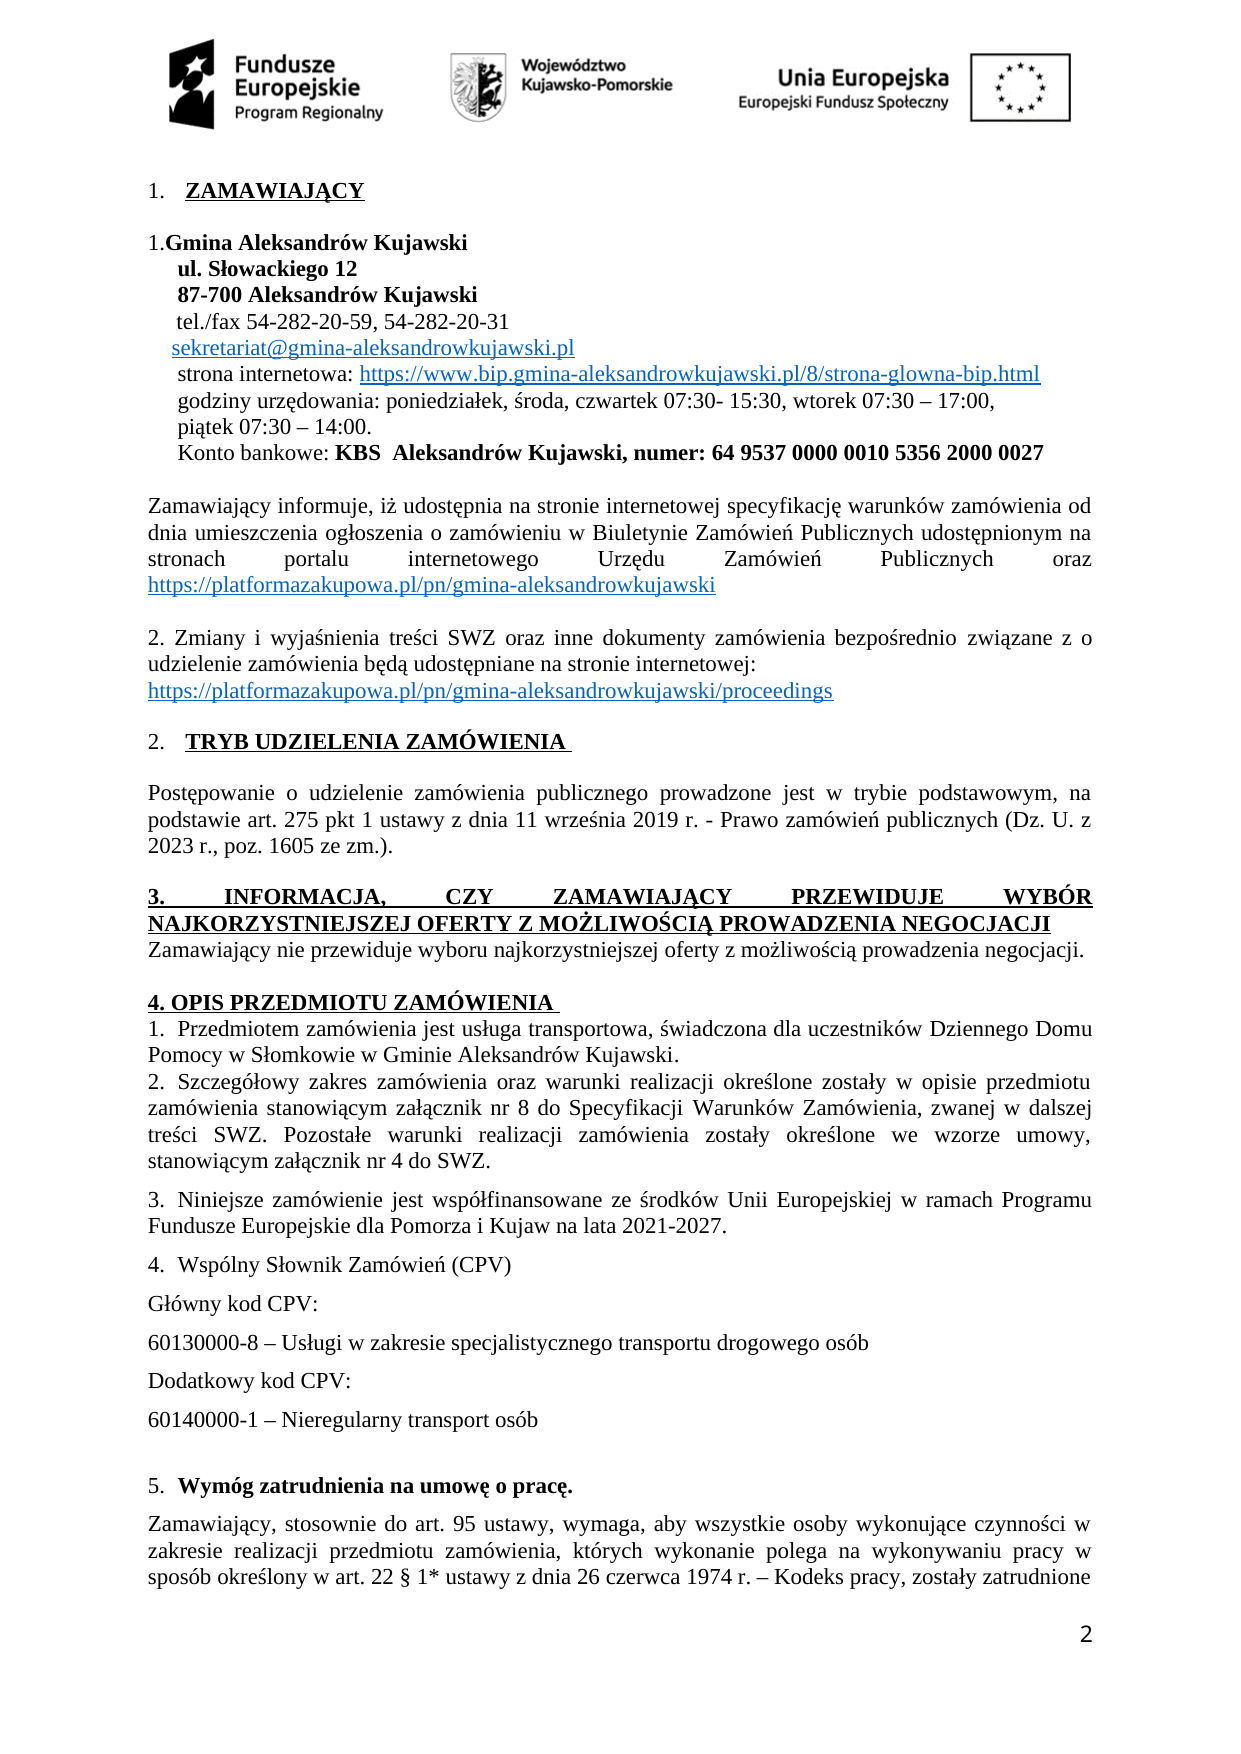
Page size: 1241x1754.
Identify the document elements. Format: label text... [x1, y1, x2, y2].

text Postępowanie o udzielenie zamówienia publicznego prowadzone jest w trybie podstawowym, na podstawie art. 275 pkt 1 ustawy z dnia 11 września 2019 r. - Prawo zamówień publicznych (Dz. U. z 2023 r., poz. 1605 ze zm.). [148, 779, 1093, 858]
text Zamawiający nie przewiduje wyboru najkorzystniejszej oferty z możliwością prowadzenia negocjacji. [148, 936, 1093, 962]
subtitle 4. OPIS PRZEDMIOTU ZAMÓWIENIA [148, 989, 1093, 1015]
text Zamawiający informuje, iż udostępnia na stronie internetowej specyfikację warunków zamówienia od dnia umieszczenia ogłoszenia o zamówieniu w Biuletynie Zamówień Publicznych udostępnionym na stronach portalu internetowego Urzędu Zamówień Publicznych oraz https://platformazakupowa.pl/pn/gmina-aleksandrowkujawski [148, 492, 1093, 598]
text 60140000-1 – Nieregularny transport osób [148, 1406, 1093, 1433]
list Wspólny Słownik Zamówień (CPV) [148, 1251, 1093, 1277]
list TRYB UDZIELENIA ZAMÓWIENIA [148, 728, 1093, 754]
text 2. Zmiany i wyjaśnienia treści SWZ oraz inne dokumenty zamówienia bezpośrednio związane z o udzielenie zamówienia będą udostępniane na stronie internetowej: [148, 624, 1093, 677]
text sekretariat@gmina-aleksandrowkujawski.pl [148, 334, 1093, 360]
list Dodatkowy kod CPV: [148, 1368, 1093, 1394]
text ul. Słowackiego 12 [177, 255, 1093, 281]
picture [147, 16, 1093, 151]
text godziny urzędowania: poniedziałek, środa, czwartek 07:30- 15:30, wtorek 07:30 – 17:00, [148, 387, 1093, 413]
list 60130000-8 – Usługi w zakresie specjalistycznego transportu drogowego osób [148, 1329, 1093, 1355]
text https://platformazakupowa.pl/pn/gmina-aleksandrowkujawski/proceedings [148, 677, 1093, 703]
text 3. INFORMACJA, CZY ZAMAWIAJĄCY PRZEWIDUJE WYBÓR NAJKORZYSTNIEJSZEJ OFERTY Z MOŻLIWOŚCIĄ PROWADZENIA NEGOCJACJI [148, 908, 1093, 936]
text tel./fax 54-282-20-59, 54-282-20-31 [148, 308, 1093, 334]
text Konto bankowe: KBS Aleksandrów Kujawski, numer: 64 9537 0000 0010 5356 2000 0027 [148, 439, 1093, 466]
text 3. INFORMACJA, CZY ZAMAWIAJĄCY PRZEWIDUJE WYBÓR NAJKORZYSTNIEJSZEJ OFERTY Z MOŻLIWOŚCIĄ PROWADZENIA NEGOCJACJI [148, 883, 1093, 906]
text strona internetowa: https://www.bip.gmina-aleksandrowkujawski.pl/8/strona-glowna-bip.html [177, 360, 1093, 387]
list ZAMAWIAJĄCY [148, 177, 1093, 204]
list Główny kod CPV: [148, 1290, 1093, 1316]
text piątek 07:30 – 14:00. [148, 413, 1093, 439]
list Niniejsze zamówienie jest współfinansowane ze środków Unii Europejskiej w ramach Programu Fundusze Europejskie dla Pomorza i Kujaw na lata 2021-2027. [148, 1186, 1093, 1238]
text 87-700 Aleksandrów Kujawski [177, 281, 1093, 308]
text 1.Gmina Aleksandrów Kujawski [148, 229, 1093, 255]
list Szczegółowy zakres zamówienia oraz warunki realizacji określone zostały w opisie przedmiotu zamówienia stanowiącym załącznik nr 8 do Specyfikacji Warunków Zamówienia, zwanej w dalszej treści SWZ. Pozostałe warunki realizacji zamówienia zostały określone we wzorze umowy, stanowiącym załącznik nr 4 do SWZ. [148, 1068, 1093, 1173]
list Wymóg zatrudnienia na umowę o pracę. [148, 1472, 1093, 1498]
list Przedmiotem zamówienia jest usługa transportowa, świadczona dla uczestników Dziennego Domu Pomocy w Słomkowie w Gminie Aleksandrów Kujawski. [148, 1015, 1093, 1068]
